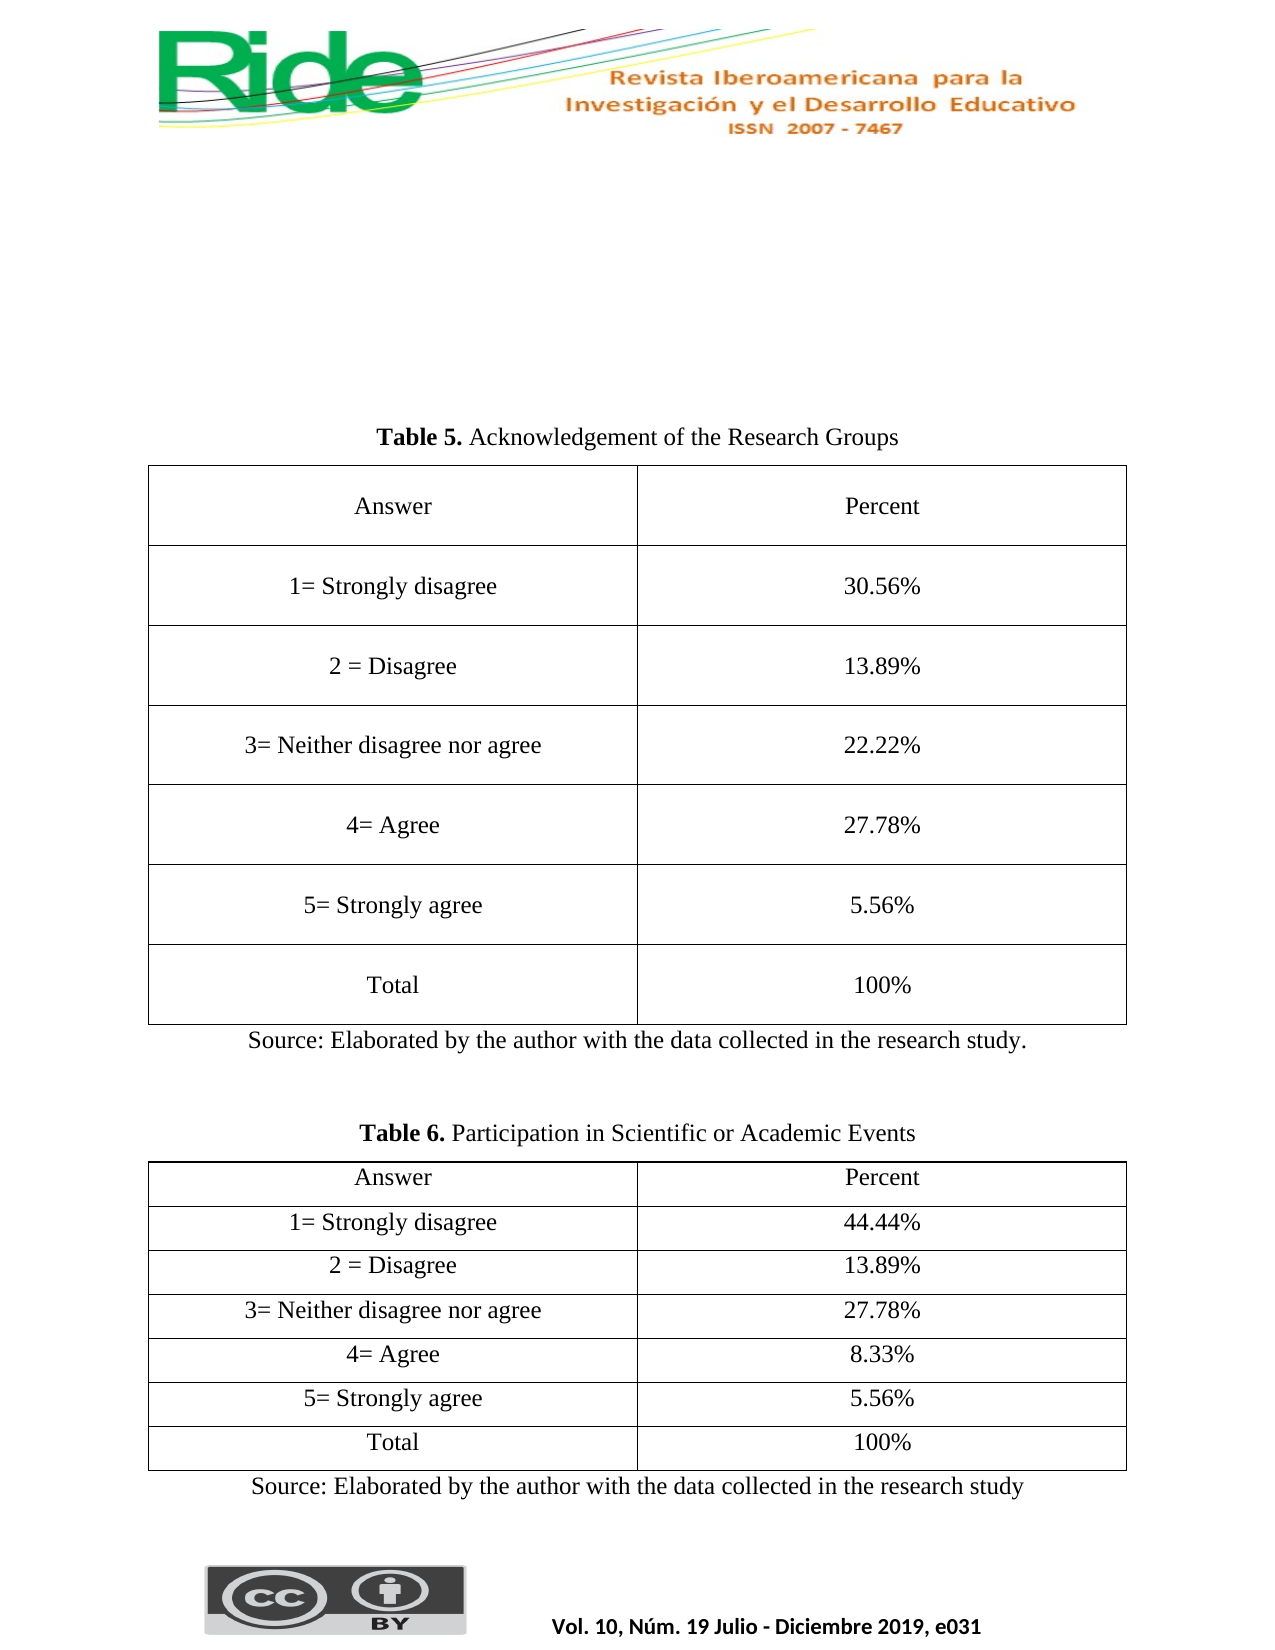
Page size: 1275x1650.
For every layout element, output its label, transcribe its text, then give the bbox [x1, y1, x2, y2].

table_cell 13.89% [638, 626, 1126, 704]
table_cell 44.44% [638, 1207, 1126, 1249]
table_header Percent [638, 466, 1126, 545]
picture [158, 29, 1079, 138]
table_header Answer [149, 1163, 637, 1206]
table_cell 22.22% [638, 706, 1126, 784]
table_cell 1= Strongly disagree [149, 546, 637, 625]
table_cell 1= Strongly disagree [149, 1207, 637, 1249]
table_cell 5.56% [638, 1383, 1126, 1426]
table_cell 3= Neither disagree nor agree [149, 706, 637, 784]
table_header Answer [149, 466, 637, 545]
table_cell 27.78% [638, 1295, 1126, 1338]
text Table 6. Participation in Scientific or Academic Events [148, 1118, 1127, 1147]
table_cell 5= Strongly agree [149, 865, 637, 944]
table_cell 3= Neither disagree nor agree [149, 1295, 637, 1338]
table_cell 100% [638, 1427, 1126, 1470]
text Source: Elaborated by the author with the data collected in the research study [148, 1471, 1127, 1500]
table_cell 5.56% [638, 865, 1126, 944]
table_cell 4= Agree [149, 785, 637, 864]
table_cell 2 = Disagree [149, 1251, 637, 1294]
text Source: Elaborated by the author with the data collected in the research study. [148, 1025, 1127, 1053]
table_cell 5= Strongly agree [149, 1383, 637, 1426]
text Table 5. Acknowledgement of the Research Groups [148, 422, 1127, 451]
table_cell 27.78% [638, 785, 1126, 864]
table_cell 8.33% [638, 1339, 1126, 1382]
table_cell 2 = Disagree [149, 626, 637, 704]
picture [204, 1565, 467, 1635]
table_cell 30.56% [638, 546, 1126, 625]
table_cell 13.89% [638, 1251, 1126, 1294]
table_cell 4= Agree [149, 1339, 637, 1382]
table_header Percent [638, 1163, 1126, 1206]
table_cell 100% [638, 945, 1126, 1024]
table_cell Total [149, 945, 637, 1024]
table_cell Total [149, 1427, 637, 1470]
